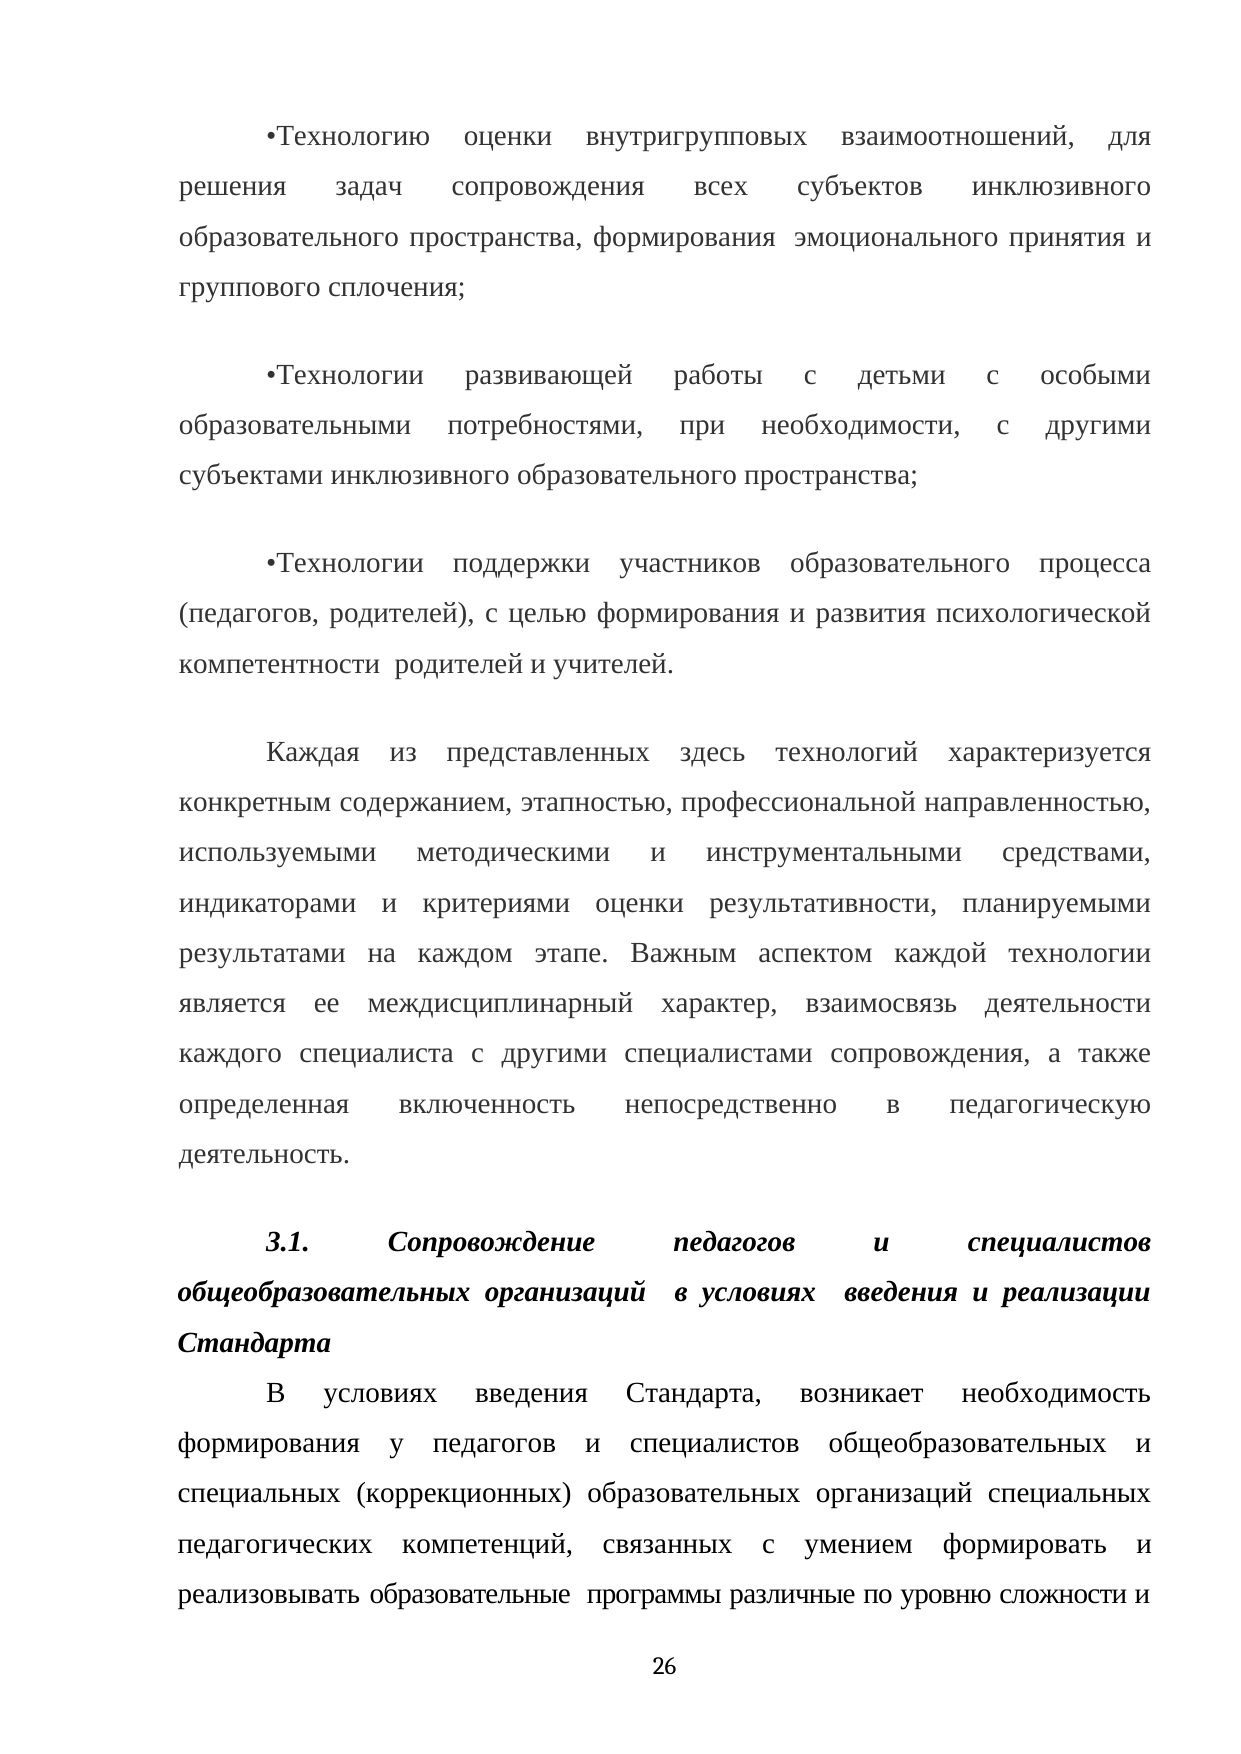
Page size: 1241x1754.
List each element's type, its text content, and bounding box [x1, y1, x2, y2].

text 3.1. Сопровождение педагогов и специалистов общеобразовательных организаций в условиях введения и реализации Стандарта [177, 1224, 1152, 1358]
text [177, 1375, 1152, 1610]
text •Технологию оценки внутригрупповых взаимоотношений, для решения задач сопровождения всех субъектов инклюзивного образовательного пространства, формирования эмоционального принятия и группового сплочения; [179, 118, 1152, 303]
text Каждая из представленных здесь технологий характеризуется конкретным содержанием, этапностью, профессиональной направленностью, используемыми методическими и инструментальными средствами, индикаторами и критериями оценки результативности, планируемыми результатами на каждом этапе. Важным аспектом каждой технологии является ее междисциплинарный характер, взаимосвязь деятельности каждого специалиста с другими специалистами сопровождения, а также определенная включенность непосредственно в педагогическую деятельность. [179, 734, 1152, 1170]
text •Технологии развивающей работы с детьми с особыми образовательными потребностями, при необходимости, с другими субъектами инклюзивного образовательного пространства; [179, 357, 1152, 491]
text •Технологии поддержки участников образовательного процесса (педагогов, родителей), с целью формирования и развития психологической компетентности родителей и учителей. [179, 545, 1152, 679]
